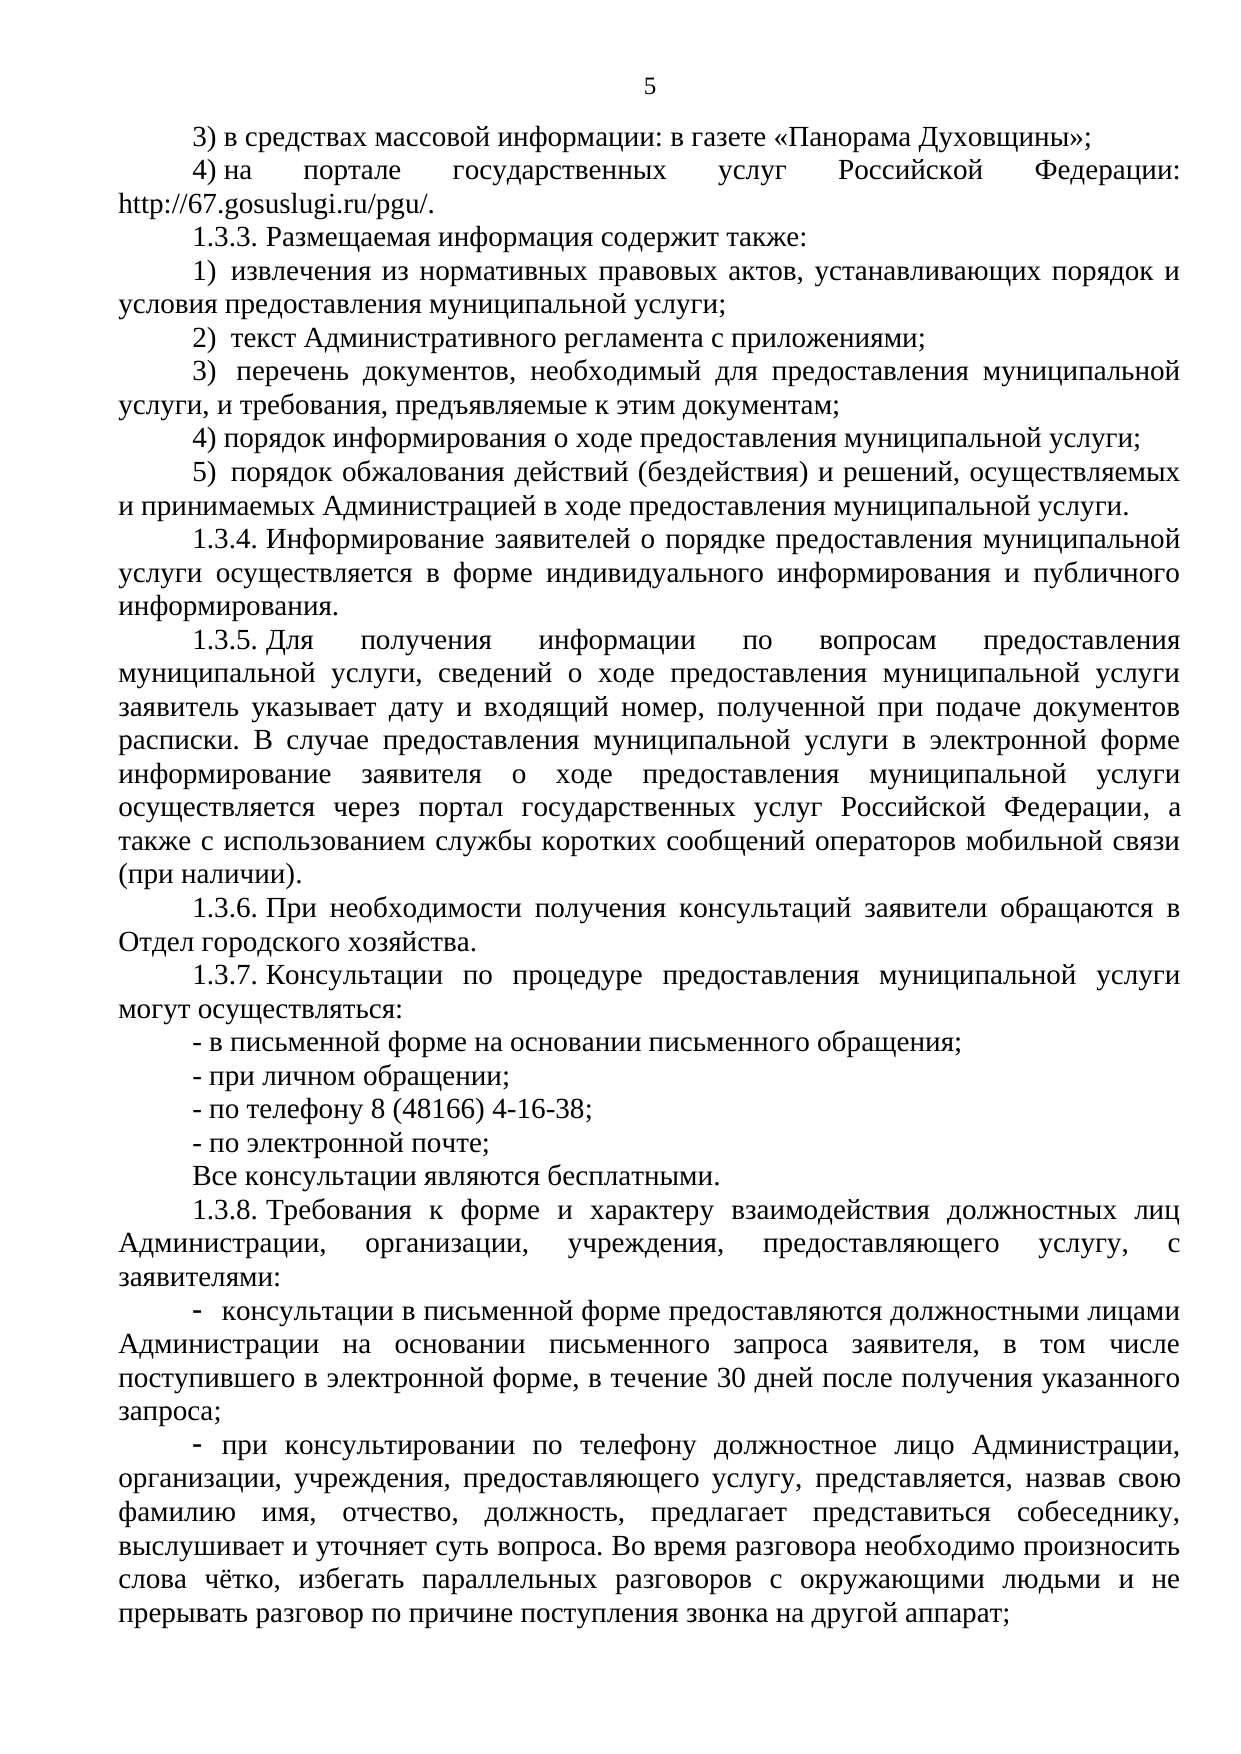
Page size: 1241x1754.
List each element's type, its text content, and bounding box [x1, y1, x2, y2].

list при консультировании по телефону должностное лицо Администрации, организации, учреждения, предоставляющего услугу, представляется, назвав свою фамилию имя, отчество, должность, предлагает представиться собеседнику, выслушивает и уточняет суть вопроса. Во время разговора необходимо произносить слова чётко, избегать параллельных разговоров с окружающими людьми и не прерывать разговор по причине поступления звонка на другой аппарат; [118, 1427, 1181, 1628]
text 4) на портале государственных услуг Российской Федерации: http://67.gosuslugi.ru/pgu/. [118, 152, 1181, 219]
text Все консультации являются бесплатными. [118, 1158, 1181, 1192]
text - по электронной почте; [118, 1125, 1181, 1158]
text 4) порядок информирования о ходе предоставления муниципальной услуги; [118, 421, 1181, 454]
text 1.3.6. При необходимости получения консультаций заявители обращаются в Отдел городского хозяйства. [118, 890, 1181, 957]
text - по телефону 8 (48166) 4-16-38; [118, 1091, 1181, 1125]
list текст Административного регламента с приложениями; [118, 320, 1181, 353]
text 3) перечень документов, необходимый для предоставления муниципальной услуги, и требования, предъявляемые к этим документам; [118, 353, 1181, 421]
list консультации в письменной форме предоставляются должностными лицами Администрации на основании письменного запроса заявителя, в том числе поступившего в электронной форме, в течение 30 дней после получения указанного запроса; [118, 1293, 1181, 1427]
text - в письменной форме на основании письменного обращения; [118, 1024, 1181, 1058]
list Для получения информации по вопросам предоставления муниципальной услуги, сведений о ходе предоставления муниципальной услуги заявитель указывает дату и входящий номер, полученной при подаче документов расписки. В случае предоставления муниципальной услуги в электронной форме информирование заявителя о ходе предоставления муниципальной услуги осуществляется через портал государственных услуг Российской Федерации, а также с использованием службы коротких сообщений операторов мобильной связи (при наличии). [118, 622, 1181, 890]
list порядок обжалования действий (бездействия) и решений, осуществляемых и принимаемых Администрацией в ходе предоставления муниципальной услуги. [118, 454, 1181, 521]
text 1.3.8. Требования к форме и характеру взаимодействия должностных лиц Администрации, организации, учреждения, предоставляющего услугу, с заявителями: [118, 1192, 1181, 1293]
text 1.3.7. Консультации по процедуре предоставления муниципальной услуги могут осуществляться: [118, 957, 1181, 1024]
text 1.3.4. Информирование заявителей о порядке предоставления муниципальной услуги осуществляется в форме индивидуального информирования и публичного информирования. [118, 521, 1181, 622]
text 3) в средствах массовой информации: в газете «Панорама Духовщины»; [118, 119, 1181, 152]
text 1.3.3. Размещаемая информация содержит также: [118, 219, 1181, 253]
text - при личном обращении; [118, 1058, 1181, 1091]
list извлечения из нормативных правовых актов, устанавливающих порядок и условия предоставления муниципальной услуги; [118, 253, 1181, 320]
